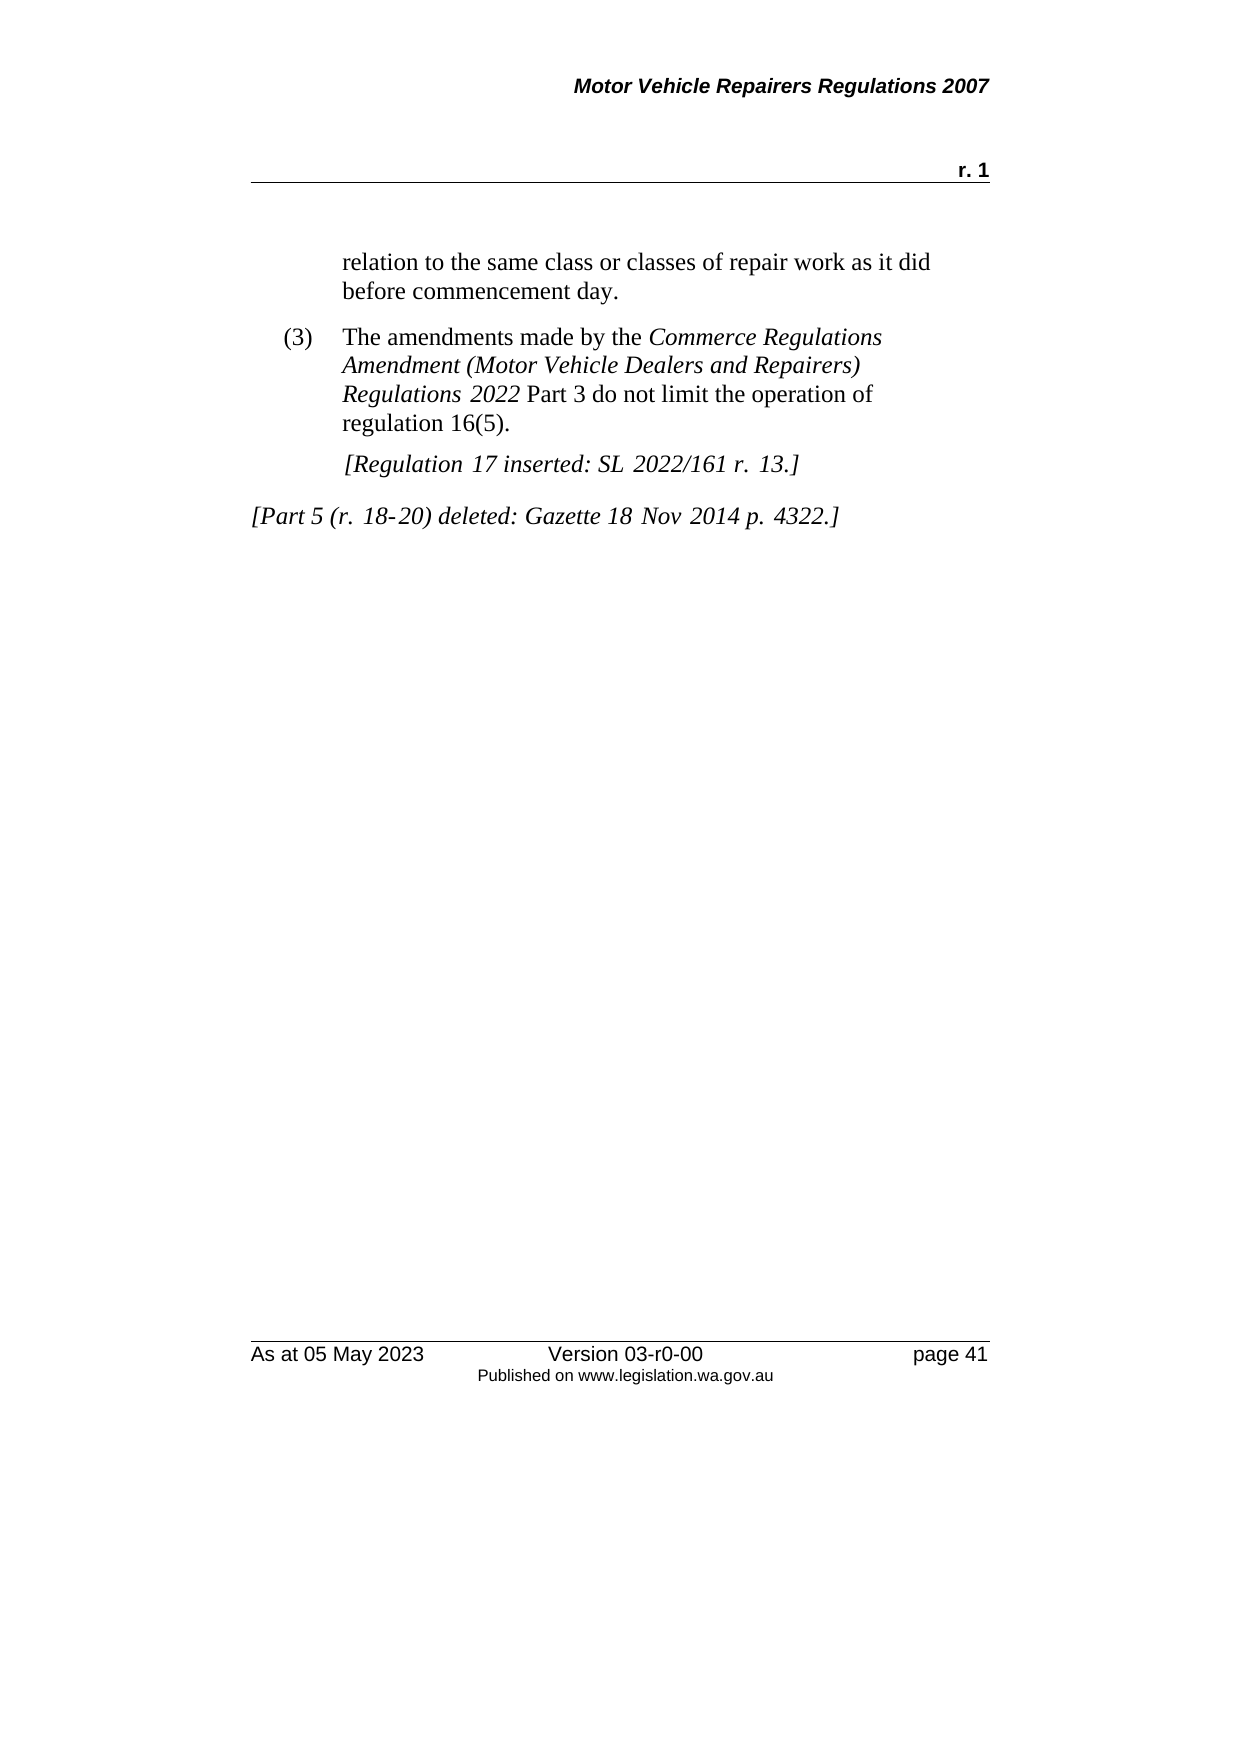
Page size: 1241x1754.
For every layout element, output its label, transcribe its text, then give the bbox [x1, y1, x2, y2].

text [Part 5 (r. 18-20) deleted: Gazette 18 Nov 2014 p. 4322.] [251, 501, 990, 529]
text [251, 247, 990, 305]
text (3) The amendments made by the Commerce Regulations Amendment (Motor Vehicle Dealers and Repairers) Regulations 2022 Part 3 do not limit the operation of regulation 16(5). [251, 322, 990, 437]
text [Regulation 17 inserted: SL 2022/161 r. 13.] [251, 449, 990, 478]
